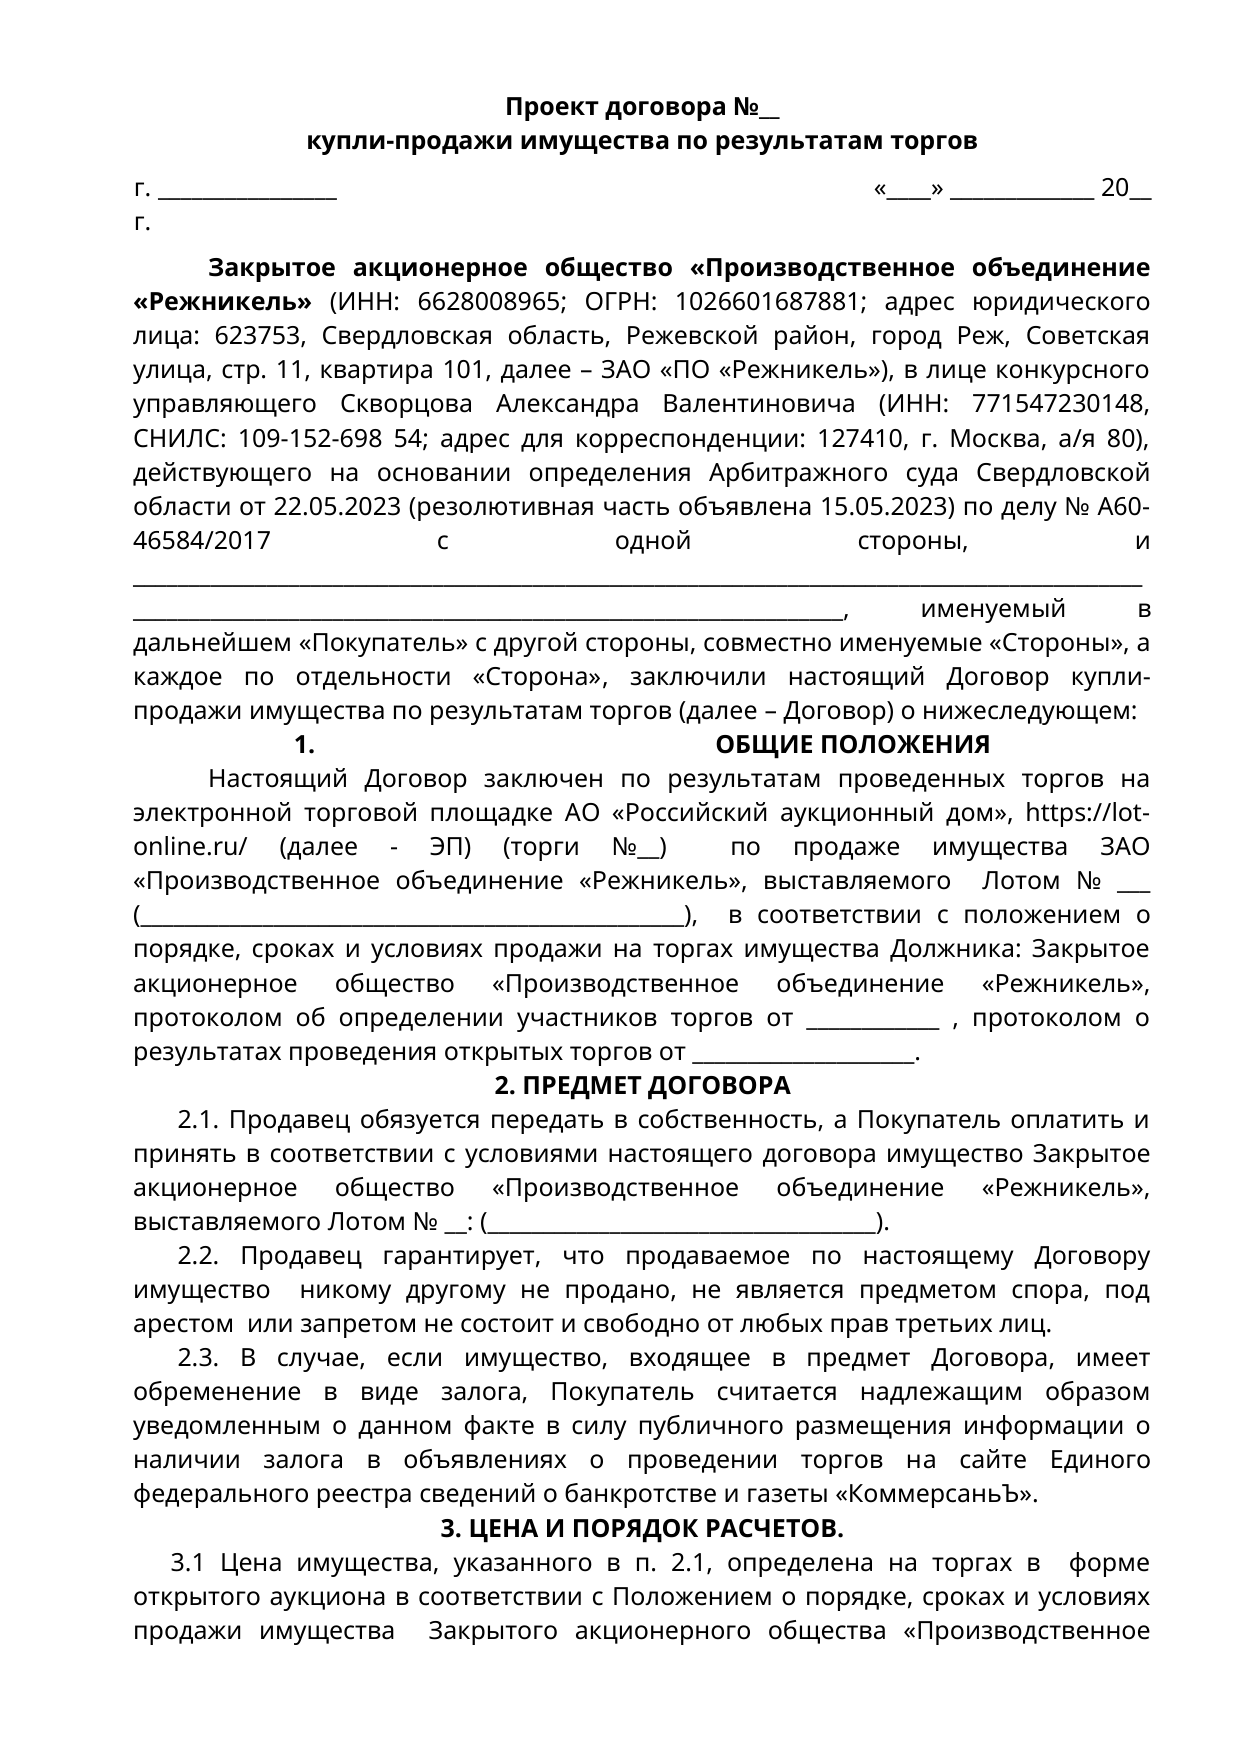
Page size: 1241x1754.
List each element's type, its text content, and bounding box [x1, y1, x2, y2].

text 2.1. Продавец обязуется передать в собственность, а Покупатель оплатить и принять в соответствии с условиями настоящего договора имущество Закрытое акционерное общество «Производственное объединение «Режникель», выставляемого Лотом № __: (___________________________________). [133, 1101, 1151, 1238]
text 3. ЦЕНА И ПОРЯДОК РАСЧЕТОВ. [133, 1510, 1151, 1544]
text 2. ПРЕДМЕТ ДОГОВОРА [133, 1067, 1151, 1101]
subtitle Настоящий Договор заключен по результатам проведенных торгов на электронной торговой площадке АО «Российский аукционный дом», https://lot-online.ru/ (далее - ЭП) (торги №__) по продаже имущества ЗАО «Производственное объединение «Режникель», выставляемого Лотом № ___ (_________________________________________________), в соответствии с положением о порядке, сроках и условиях продажи на торгах имущества Должника: Закрытое акционерное общество «Производственное объединение «Режникель», протоколом об определении участников торгов от ____________ , протоколом о результатах проведения открытых торгов от ____________________. [133, 761, 1151, 1067]
text Проект договора №__ [133, 89, 1151, 123]
text Закрытое акционерное общество «Производственное объединение «Режникель» (ИНН: 6628008965; ОГРН: 1026601687881; адрес юридического лица: 623753, Свердловская область, Режевской район, город Реж, Советская улица, стр. 11, квартира 101, далее – ЗАО «ПО «Режникель»), в лице конкурсного управляющего Скворцова Александра Валентиновича (ИНН: 771547230148, СНИЛС: 109-152-698 54; адрес для корреспонденции: 127410, г. Москва, а/я 80), действующего на основании определения Арбитражного суда Свердловской области от 22.05.2023 (резолютивная часть объявлена 15.05.2023) по делу № А60-46584/2017 с одной стороны, и ___________________________________________________________________________________________________________________________________________________________, именуемый в дальнейшем «Покупатель» с другой стороны, совместно именуемые «Стороны», а каждое по отдельности «Сторона», заключили настоящий Договор купли-продажи имущества по результатам торгов (далее – Договор) о нижеследующем: [133, 250, 1151, 727]
text г. ________________ «____» _____________ 20__ г. [133, 169, 1151, 237]
text 2.2. Продавец гарантирует, что продаваемое по настоящему Договору имущество никому другому не продано, не является предметом спора, под арестом или запретом не состоит и свободно от любых прав третьих лиц. [133, 1238, 1151, 1340]
text 2.3. В случае, если имущество, входящее в предмет Договора, имеет обременение в виде залога, Покупатель считается надлежащим образом уведомленным о данном факте в силу публичного размещения информации о наличии залога в объявлениях о проведении торгов на сайте Единого федерального реестра сведений о банкротстве и газеты «КоммерсаньЪ». [133, 1340, 1151, 1510]
text купли-продажи имущества по результатам торгов [133, 123, 1151, 157]
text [133, 1544, 1151, 1646]
list ОБЩИЕ ПОЛОЖЕНИЯ [133, 727, 1151, 761]
